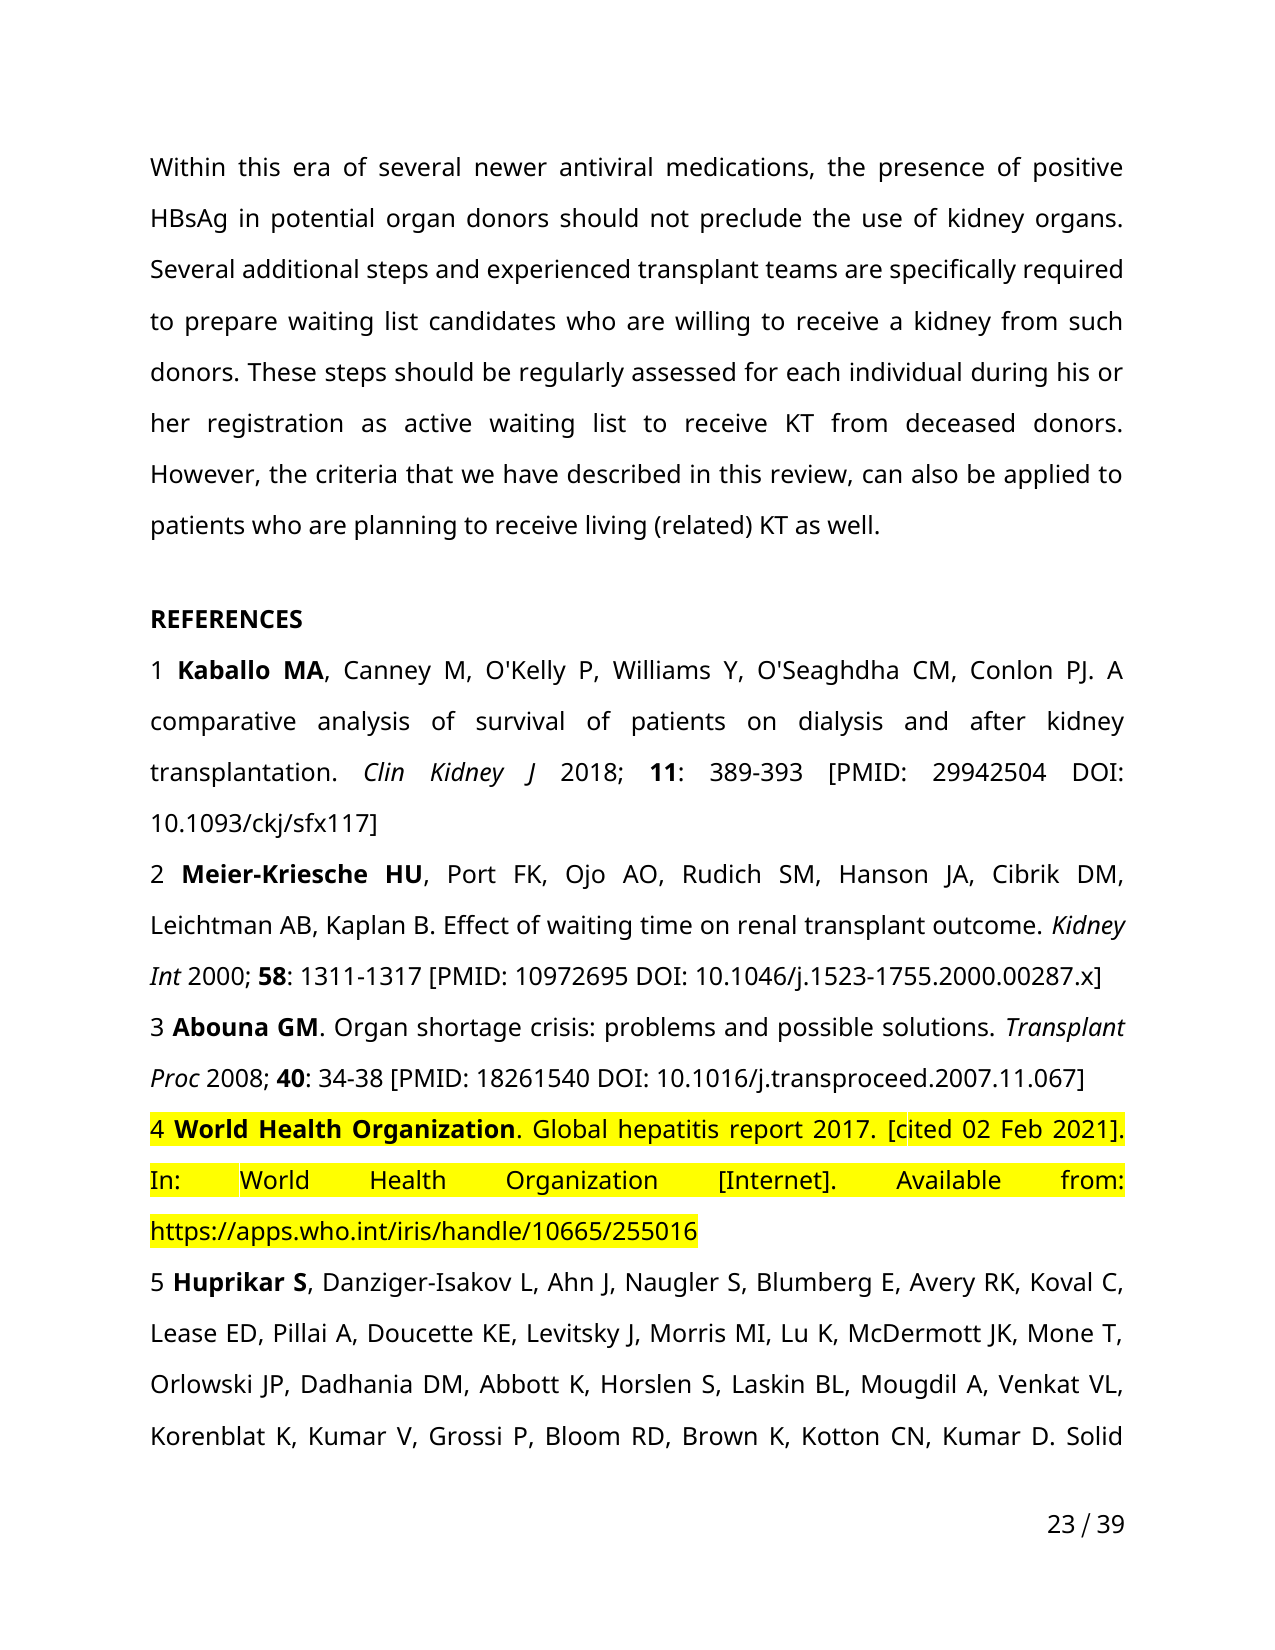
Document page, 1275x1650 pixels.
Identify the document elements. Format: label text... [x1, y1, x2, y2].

text REFERENCES [150, 601, 1125, 636]
text 4 World Health Organization. Global hepatitis report 2017. [cited 02 Feb 2021]. In: World Health Organization [Internet]. Available from: https://apps.who.int/iris/handle/10665/255016 [150, 1112, 1125, 1171]
text 1 Kaballo MA, Canney M, O'Kelly P, Williams Y, O'Seaghdha CM, Conlon PJ. A comparative analysis of survival of patients on dialysis and after kidney transplantation. Clin Kidney J 2018; 11: 389-393 [PMID: 29942504 DOI: 10.1093/ckj/sfx117] [150, 652, 1125, 840]
text 3 Abouna GM. Organ shortage crisis: problems and possible solutions. Transplant Proc 2008; 40: 34-38 [PMID: 18261540 DOI: 10.1016/j.transproceed.2007.11.067] [150, 1010, 1125, 1095]
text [150, 1265, 1125, 1452]
text Within this era of several newer antiviral medications, the presence of positive HBsAg in potential organ donors should not preclude the use of kidney organs. Several additional steps and experienced transplant teams are specifically required to prepare waiting list candidates who are willing to receive a kidney from such donors. These steps should be regularly assessed for each individual during his or her registration as active waiting list to receive KT from deceased donors. However, the criteria that we have described in this review, can also be applied to patients who are planning to receive living (related) KT as well. [150, 150, 1125, 541]
text 4 World Health Organization. Global hepatitis report 2017. [cited 02 Feb 2021]. In: World Health Organization [Internet]. Available from: https://apps.who.int/iris/handle/10665/255016 [150, 1172, 1125, 1248]
text 2 Meier-Kriesche HU, Port FK, Ojo AO, Rudich SM, Hanson JA, Cibrik DM, Leichtman AB, Kaplan B. Effect of waiting time on renal transplant outcome. Kidney Int 2000; 58: 1311-1317 [PMID: 10972695 DOI: 10.1046/j.1523-1755.2000.00287.x] [150, 857, 1125, 993]
